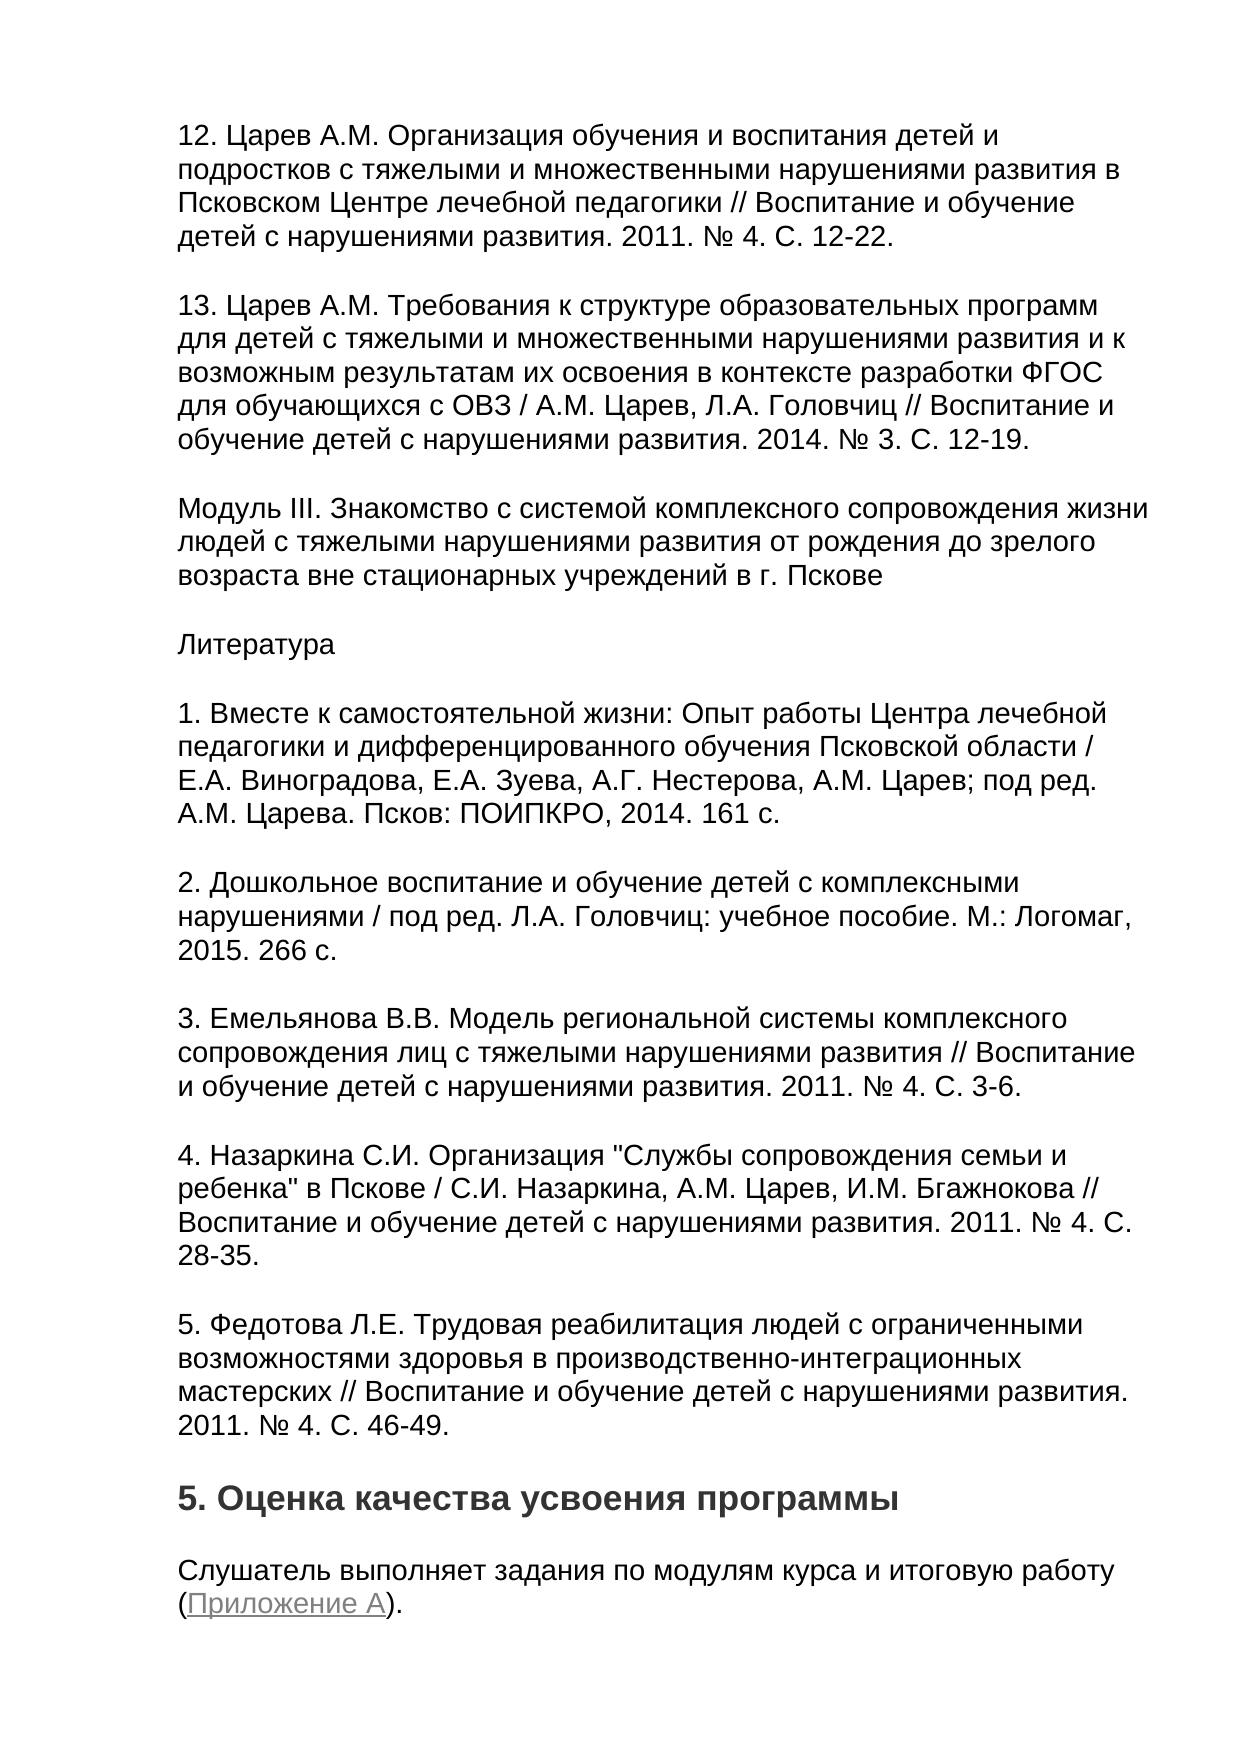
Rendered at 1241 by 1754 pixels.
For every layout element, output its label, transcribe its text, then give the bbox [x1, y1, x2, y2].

text 5. Федотова Л.Е. Трудовая реабилитация людей с ограниченными возможностями здоровья в производственно-интеграционных мастерских // Воспитание и обучение детей с нарушениями развития. 2011. № 4. С. 46-49. [177, 1307, 1152, 1441]
text 12. Царев A.M. Организация обучения и воспитания детей и подростков с тяжелыми и множественными нарушениями развития в Псковском Центре лечебной педагогики // Воспитание и обучение детей с нарушениями развития. 2011. № 4. С. 12-22. [177, 118, 1152, 252]
text 4. Назаркина С.И. Организация "Службы сопровождения семьи и ребенка" в Пскове / С.И. Назаркина, A.M. Царев, И.М. Бгажнокова // Воспитание и обучение детей с нарушениями развития. 2011. № 4. С. 28-35. [177, 1137, 1152, 1272]
text 3. Емельянова В.В. Модель региональной системы комплексного сопровождения лиц с тяжелыми нарушениями развития // Воспитание и обучение детей с нарушениями развития. 2011. № 4. С. 3-6. [177, 1001, 1152, 1102]
text Слушатель выполняет задания по модулям курса и итоговую работу (Приложение А). [177, 1553, 1152, 1620]
text Литература [177, 627, 1152, 660]
text 13. Царев A.M. Требования к структуре образовательных программ для детей с тяжелыми и множественными нарушениями развития и к возможным результатам их освоения в контексте разработки ФГОС для обучающихся с ОВЗ / A.M. Царев, Л.А. Головчиц // Воспитание и обучение детей с нарушениями развития. 2014. № 3. С. 12-19. [177, 288, 1152, 455]
text Модуль III. Знакомство с системой комплексного сопровождения жизни людей с тяжелыми нарушениями развития от рождения до зрелого возраста вне стационарных учреждений в г. Пскове [177, 491, 1152, 591]
text 5. Оценка качества усвоения программы [177, 1477, 1152, 1517]
text 1. Вместе к самостоятельной жизни: Опыт работы Центра лечебной педагогики и дифференцированного обучения Псковской области / Е.А. Виноградова, Е.А. Зуева, А.Г. Нестерова, А.М. Царев; под ред. A.M. Царева. Псков: ПОИПКРО, 2014. 161 с. [177, 696, 1152, 830]
text 2. Дошкольное воспитание и обучение детей с комплексными нарушениями / под ред. Л.А. Головчиц: учебное пособие. М.: Логомаг, 2015. 266 с. [177, 865, 1152, 966]
